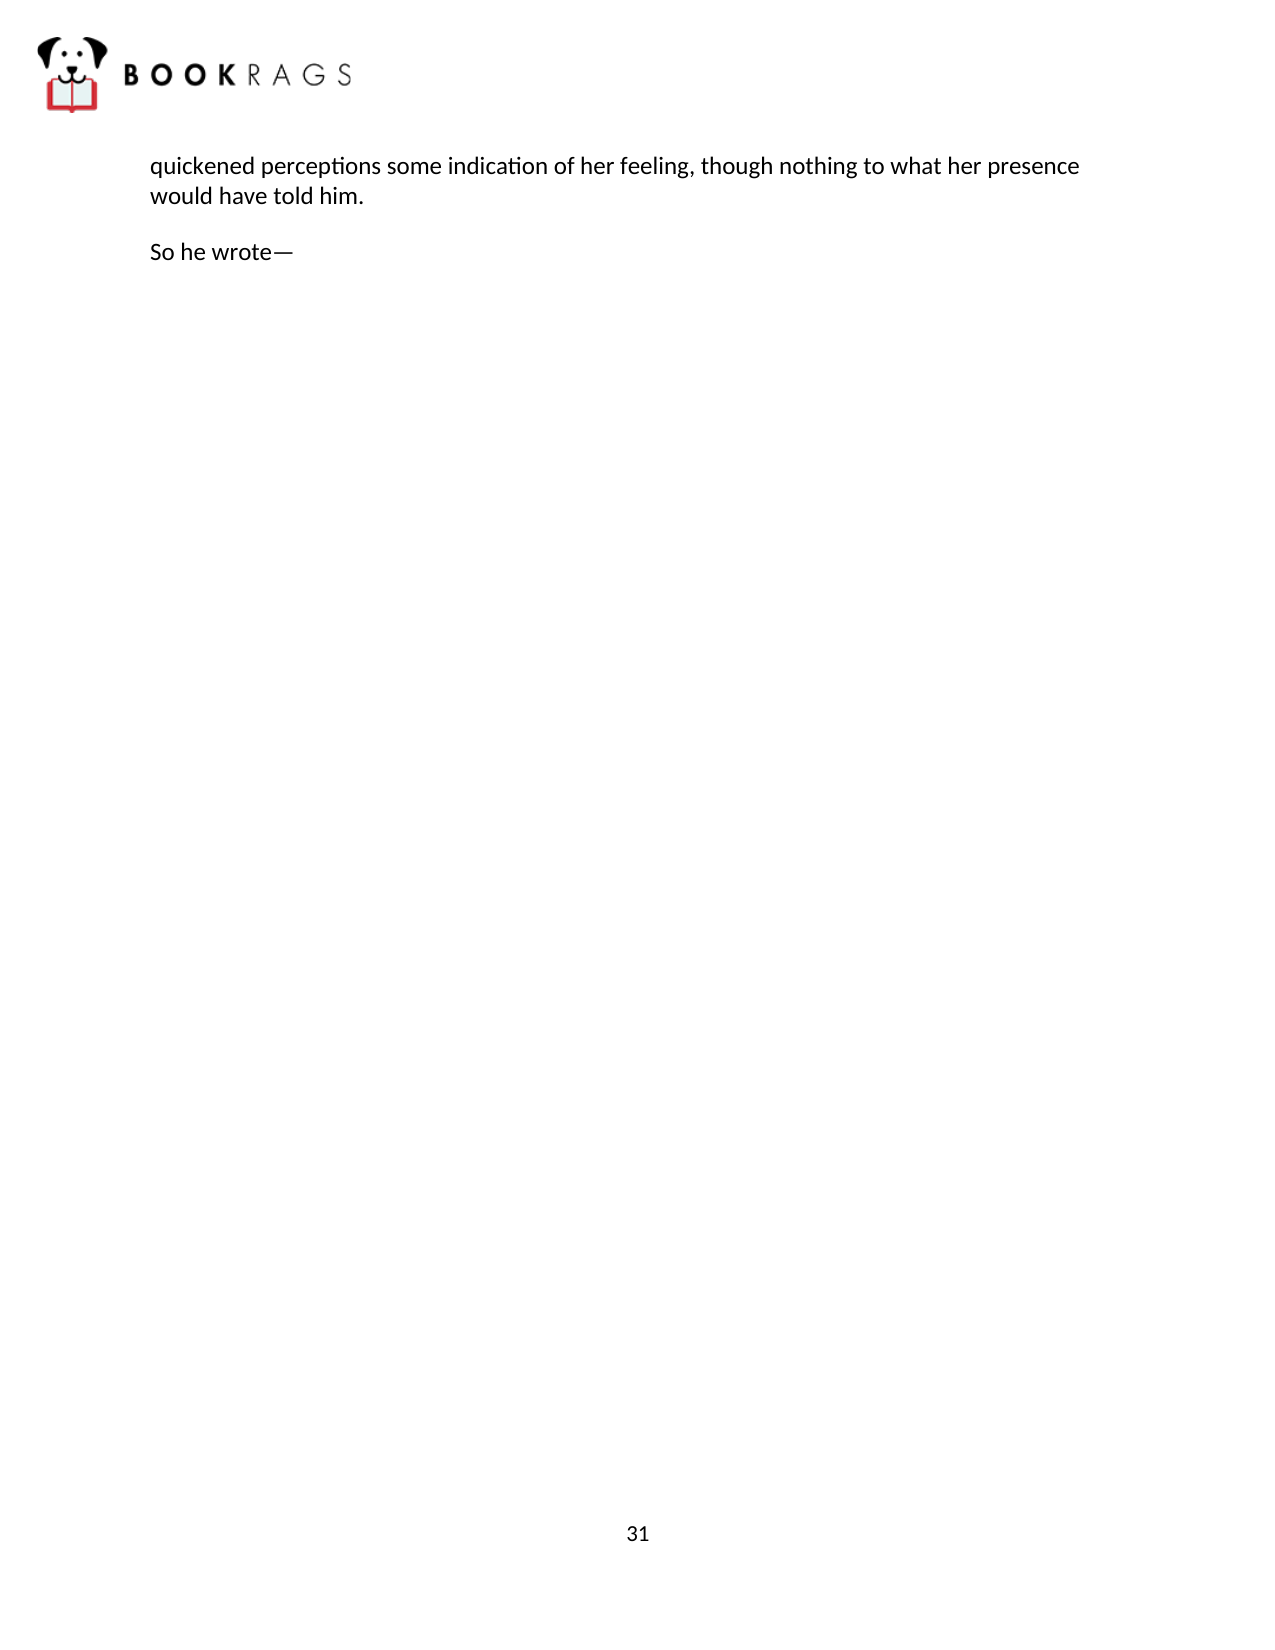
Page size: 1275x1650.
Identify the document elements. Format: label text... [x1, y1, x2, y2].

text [150, 150, 1125, 211]
text So he wrote—­ [150, 236, 1125, 267]
picture [37, 37, 351, 113]
